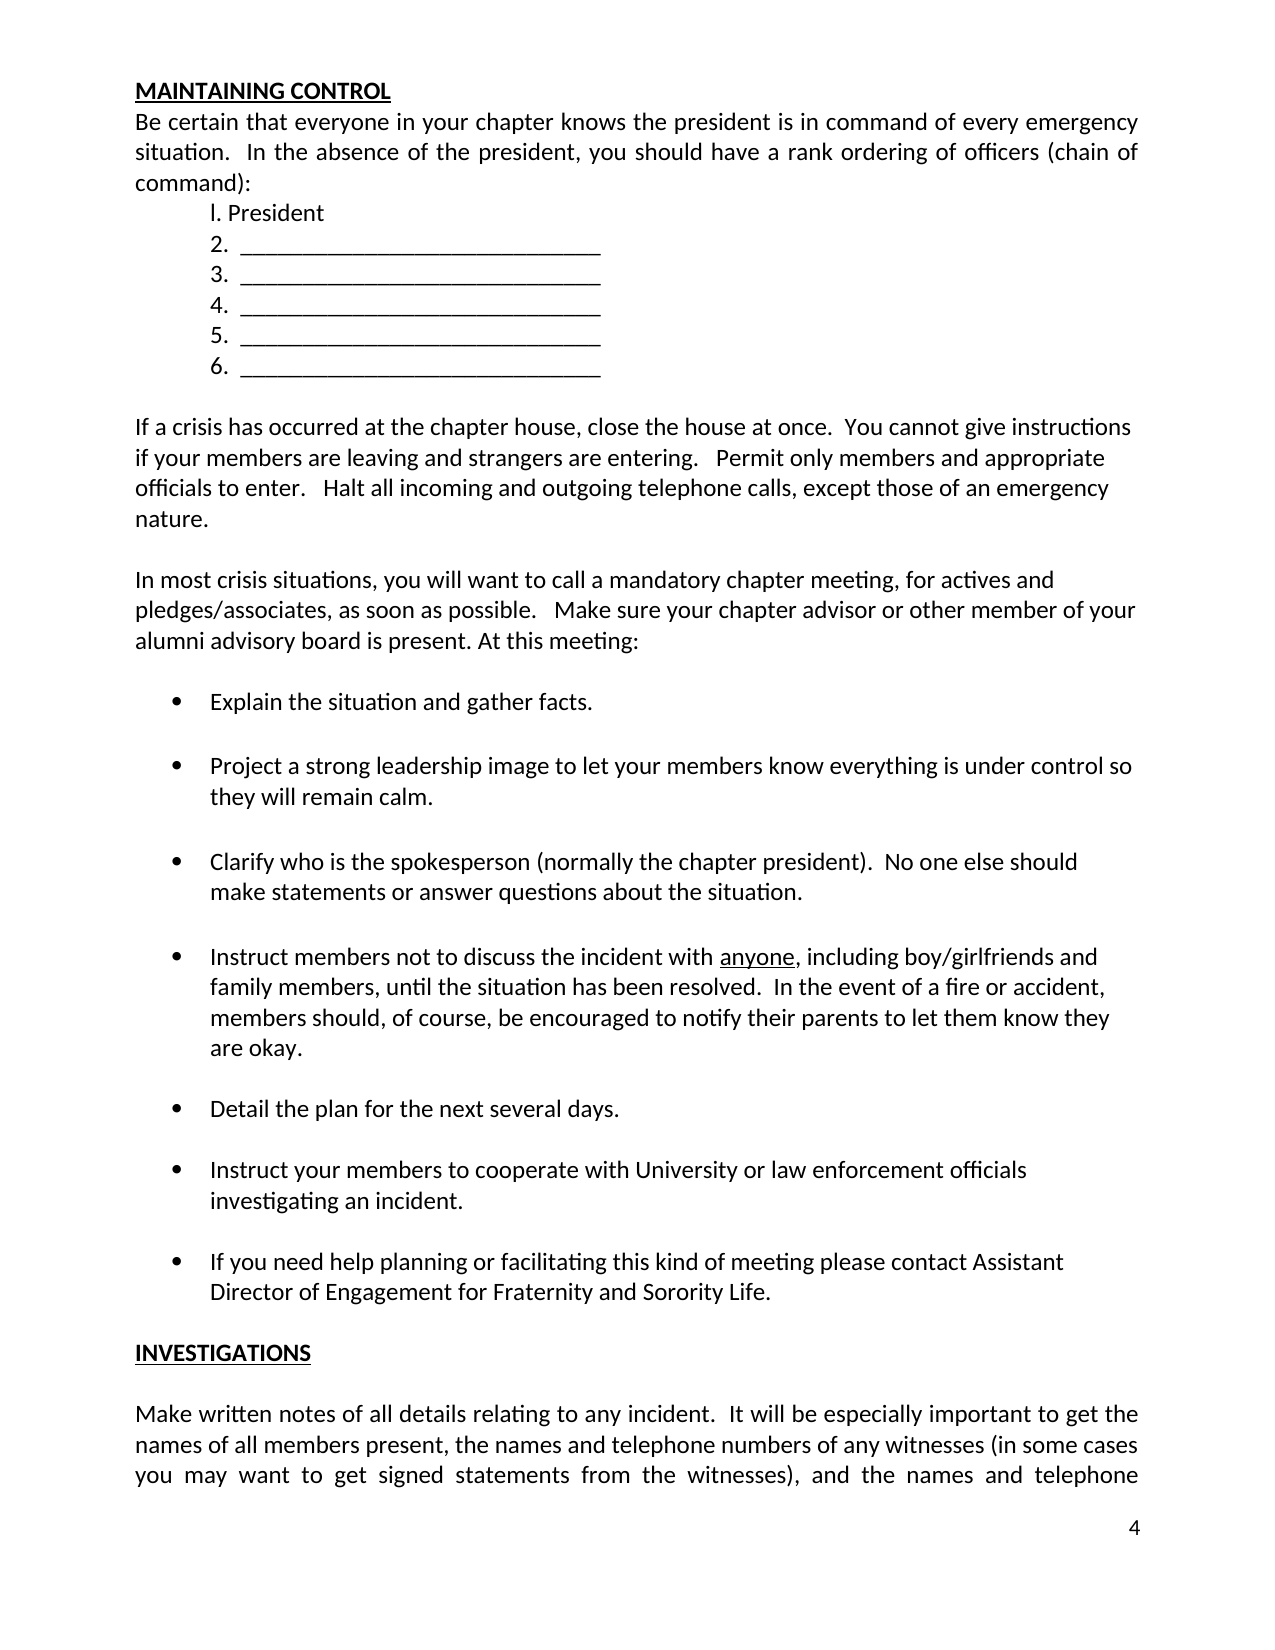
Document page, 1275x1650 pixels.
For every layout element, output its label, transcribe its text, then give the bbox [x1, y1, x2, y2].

text Be certain that everyone in your chapter knows the president is in command of every emergency situation. In the absence of the president, you should have a rank ordering of officers (chain of command): [135, 106, 1140, 198]
list Clarify who is the spokesperson (normally the chapter president). No one else should make statements or answer questions about the situation. [172, 846, 1140, 941]
list Instruct your members to cooperate with University or law enforcement officials investigating an incident. [172, 1154, 1140, 1215]
list Project a strong leadership image to let your members know everything is under control so they will remain calm. [172, 751, 1140, 846]
text 6. _____________________________ [135, 350, 1140, 381]
text l. President [135, 198, 1140, 228]
list If you need help planning or facilitating this kind of meeting please contact Assistant Director of Engagement for Fraternity and Sorority Life. [172, 1246, 1140, 1307]
text MAINTAINING CONTROL [135, 76, 1140, 106]
text 5. _____________________________ [135, 320, 1140, 350]
text 3. _____________________________ [135, 259, 1140, 289]
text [135, 1398, 1140, 1490]
list Instruct members not to discuss the incident with anyone, including boy/girlfriends and family members, until the situation has been resolved. In the event of a fire or accident, members should, of course, be encouraged to notify their parents to let them know they are okay. [172, 941, 1140, 1063]
text If a crisis has occurred at the chapter house, close the house at once. You cannot give instructions if your members are leaving and strangers are entering. Permit only members and appropriate officials to enter. Halt all incoming and outgoing telephone calls, except those of an emergency nature. [135, 411, 1140, 533]
text INVESTIGATIONS [135, 1337, 1140, 1368]
text 4. _____________________________ [135, 289, 1140, 320]
text In most crisis situations, you will want to call a mandatory chapter meeting, for actives and pledges/associates, as soon as possible. Make sure your chapter advisor or other member of your alumni advisory board is present. At this meeting: [135, 564, 1140, 655]
list Detail the plan for the next several days. [172, 1093, 1140, 1124]
list Explain the situation and gather facts. [172, 686, 1140, 751]
text 2. _____________________________ [135, 228, 1140, 259]
